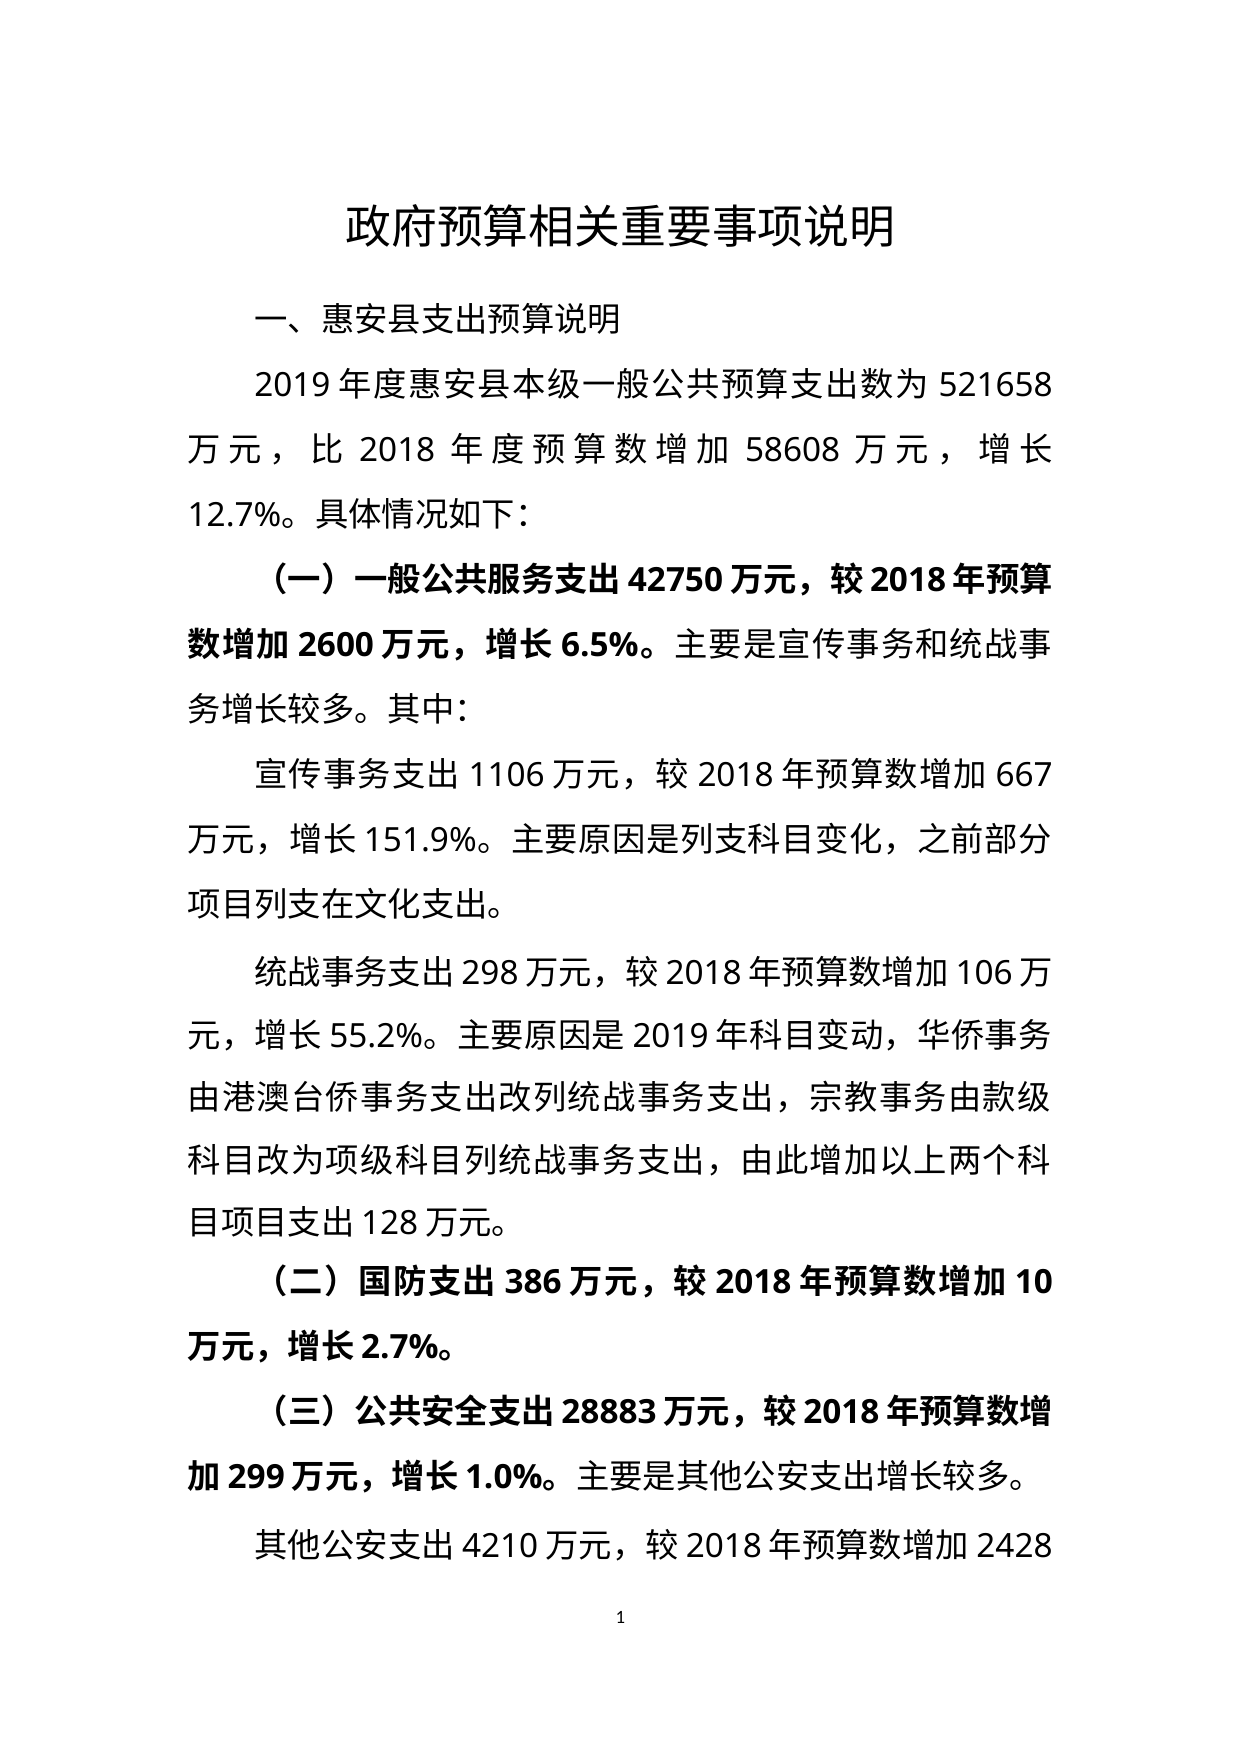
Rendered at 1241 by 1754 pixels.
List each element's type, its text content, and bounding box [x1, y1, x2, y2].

text （一）一般公共服务支出42750万元，较2018年预算数增加2600万元，增长6.5%。主要是宣传事务和统战事务增长较多。其中： [187, 544, 1053, 739]
text 宣传事务支出1106万元，较2018年预算数增加667万元，增长151.9%。主要原因是列支科目变化，之前部分项目列支在文化支出。 [187, 739, 1053, 934]
text 2019年度惠安县本级一般公共预算支出数为521658万元，比2018年度预算数增加58608万元，增长12.7%。具体情况如下： [187, 349, 1053, 544]
text （三）公共安全支出28883万元，较2018年预算数增加299万元，增长1.0%。主要是其他公安支出增长较多。 [187, 1377, 1053, 1507]
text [187, 1507, 1053, 1569]
text 政府预算相关重要事项说明 [187, 174, 1053, 272]
text （二）国防支出386万元，较2018年预算数增加10万元，增长2.7%。 [187, 1247, 1053, 1377]
text 统战事务支出298万元，较2018年预算数增加106万元，增长55.2%。主要原因是2019年科目变动，华侨事务由港澳台侨事务支出改列统战事务支出，宗教事务由款级科目改为项级科目列统战事务支出，由此增加以上两个科目项目支出128万元。 [187, 934, 1053, 1247]
text 一、惠安县支出预算说明 [187, 284, 1053, 349]
